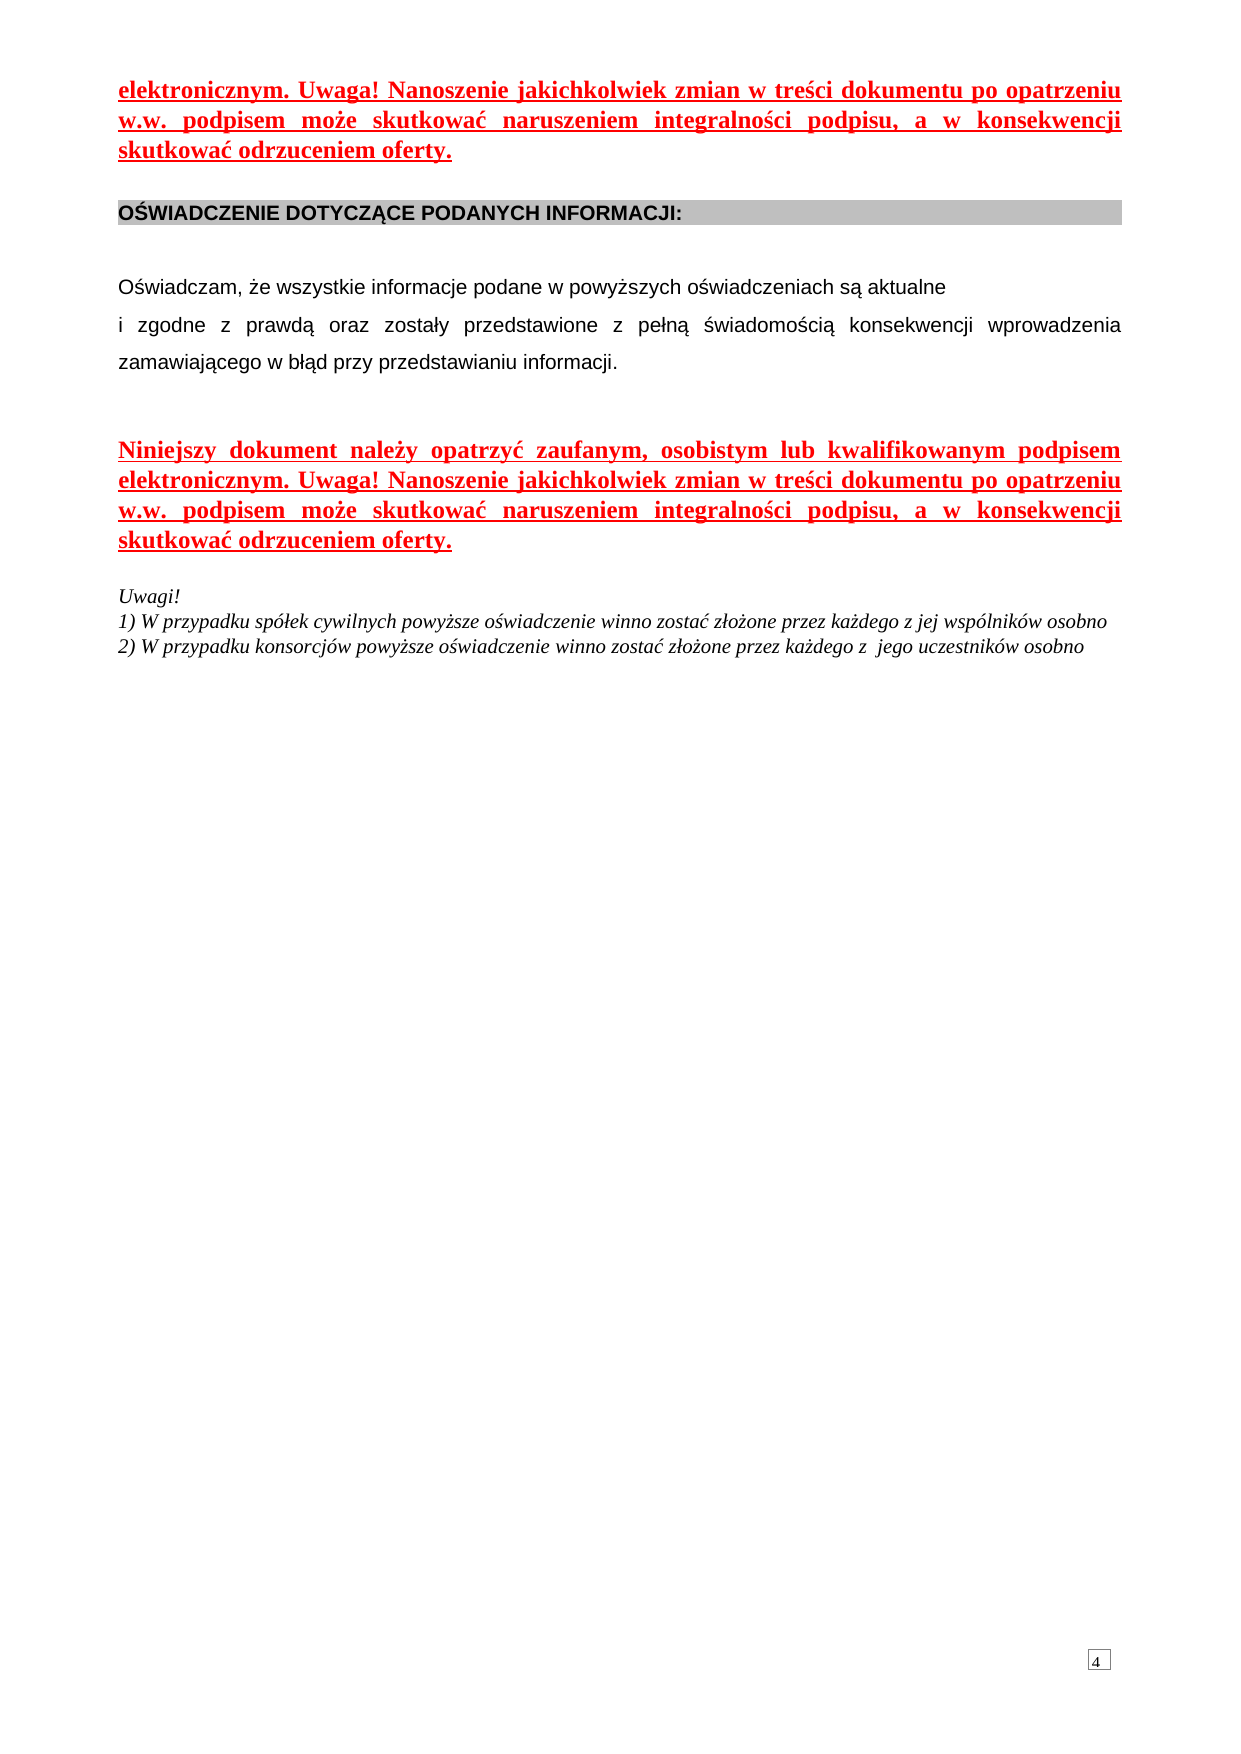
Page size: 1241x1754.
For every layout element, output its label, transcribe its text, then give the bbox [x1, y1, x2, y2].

text OŚWIADCZENIE DOTYCZĄCE PODANYCH INFORMACJI: [118, 200, 1122, 225]
text Uwagi! [118, 583, 1122, 608]
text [118, 102, 1122, 130]
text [118, 74, 1122, 100]
text Oświadczam, że wszystkie informacje podane w powyższych oświadczeniach są aktualne i zgodne z prawdą oraz zostały przedstawione z pełną świadomością konsekwencji wprowadzenia zamawiającego w błąd przy przedstawianiu informacji. [118, 274, 1122, 374]
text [118, 132, 1122, 164]
text 1) W przypadku spółek cywilnych powyższe oświadczenie winno zostać złożone przez każdego z jej wspólników osobno [118, 608, 1122, 633]
text 2) W przypadku konsorcjów powyższe oświadczenie winno zostać złożone przez każdego z jego uczestników osobno [118, 633, 1122, 658]
